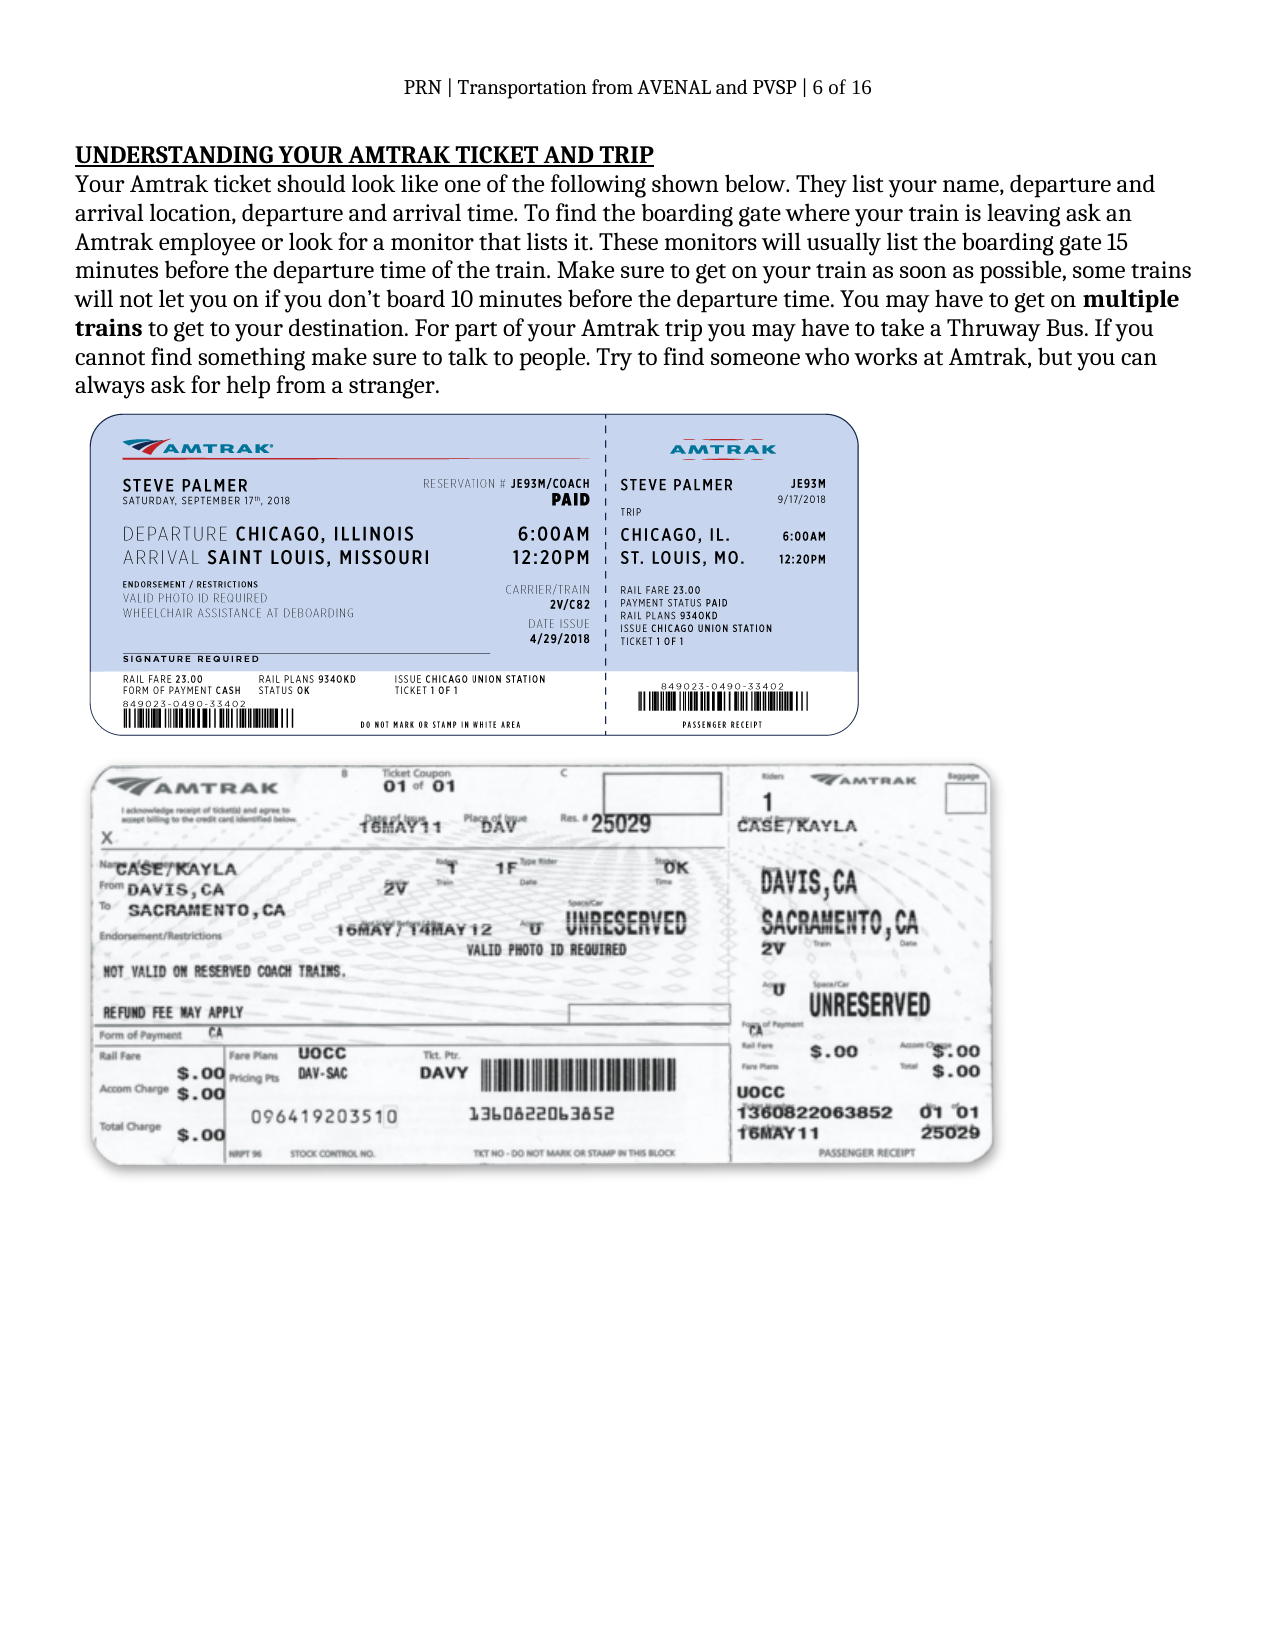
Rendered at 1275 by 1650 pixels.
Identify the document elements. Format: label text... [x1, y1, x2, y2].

text UNDERSTANDING YOUR AMTRAK TICKET AND TRIP [75, 141, 1200, 170]
picture [75, 400, 1013, 1189]
text Your Amtrak ticket should look like one of the following shown below. They list your name, departure and arrival location, departure and arrival time. To find the boarding gate where your train is leaving ask an Amtrak employee or look for a monitor that lists it. These monitors will usually list the boarding gate 15 minutes before the departure time of the train. Make sure to get on your train as soon as possible, some trains will not let you on if you don’t board 10 minutes before the departure time. You may have to get on multiple trains to get to your destination. For part of your Amtrak trip you may have to take a Thruway Bus. If you cannot find something make sure to talk to people. Try to find someone who works at Amtrak, but you can always ask for help from a stranger. [75, 170, 1200, 400]
